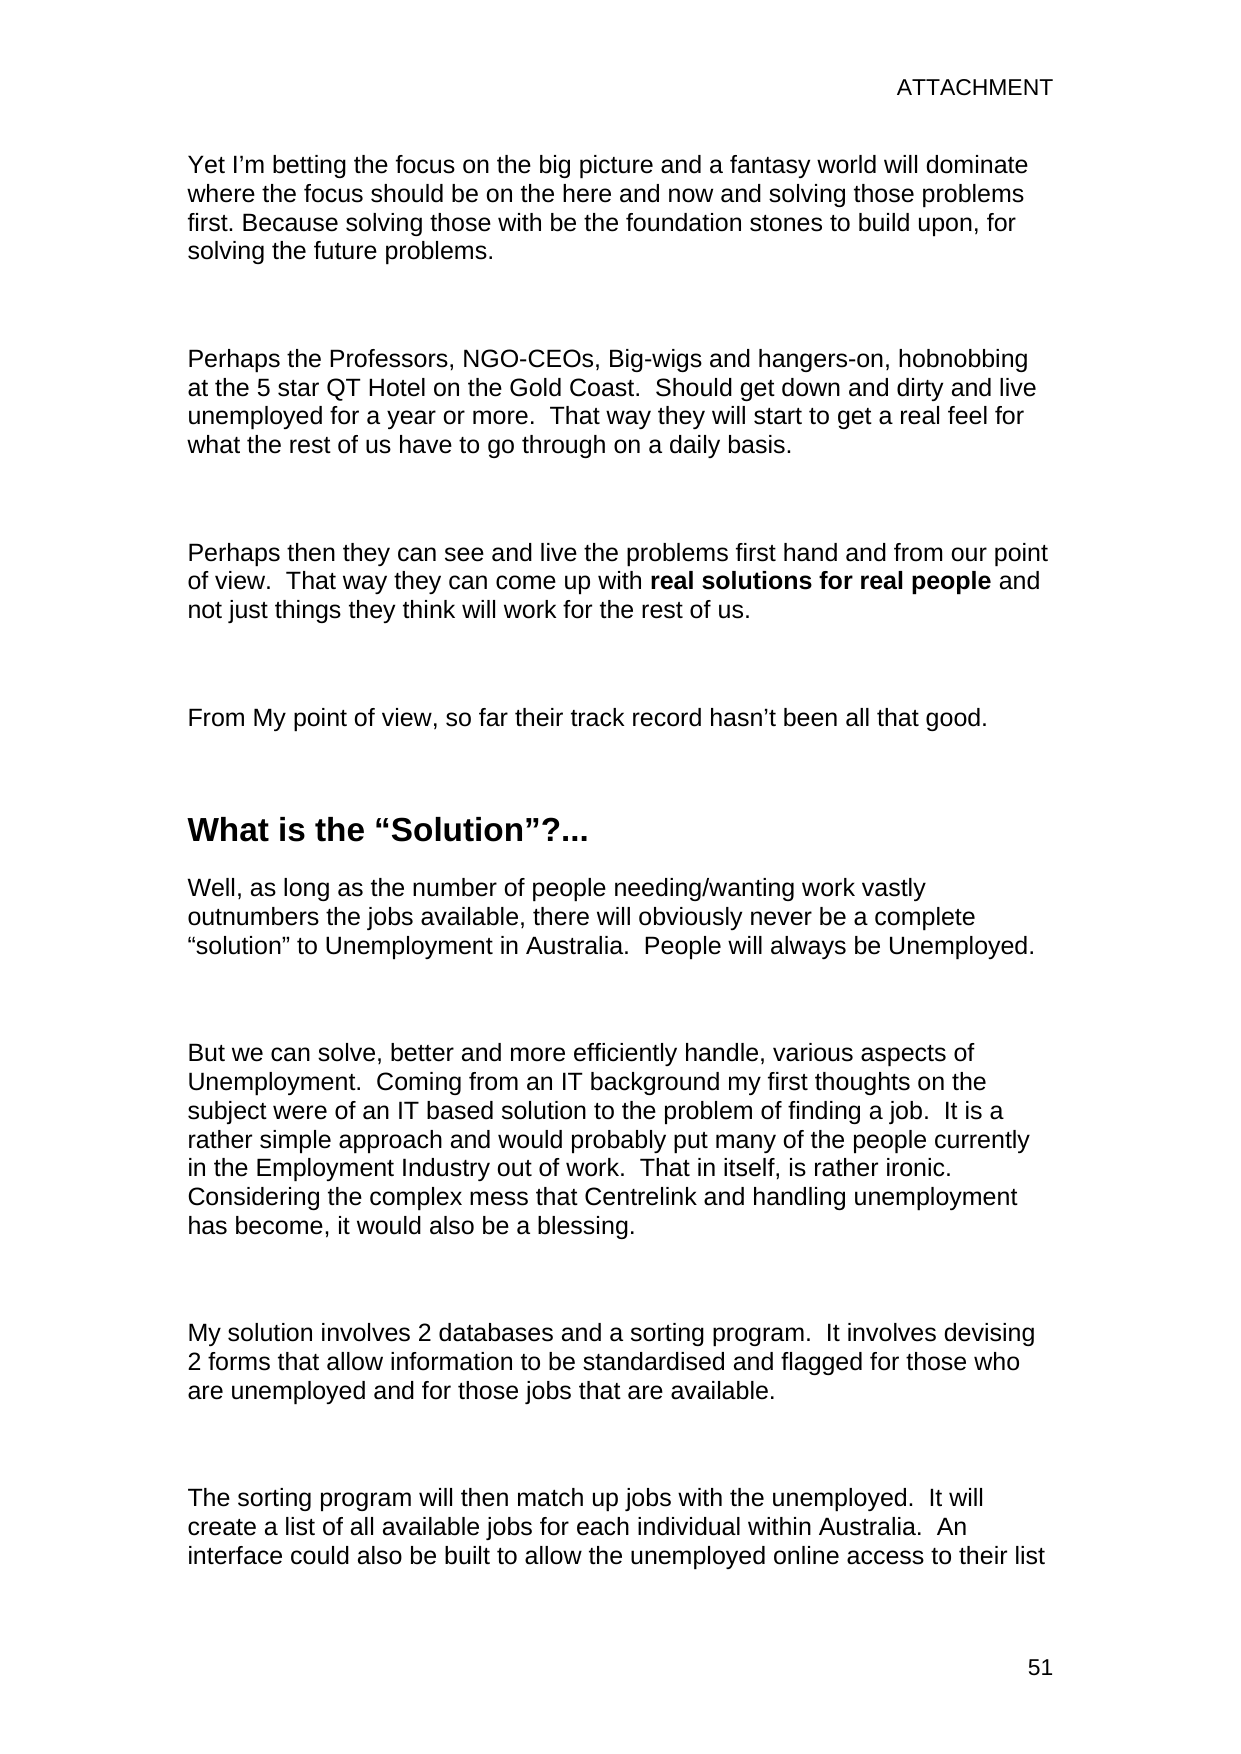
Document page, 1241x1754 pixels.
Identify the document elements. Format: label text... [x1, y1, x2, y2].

text From My point of view, so far their track record hasn’t been all that good. [187, 702, 1053, 731]
text But we can solve, better and more efficiently handle, various aspects of Unemployment. Coming from an IT background my first thoughts on the subject were of an IT based solution to the problem of finding a job. It is a rather simple approach and would probably put many of the people currently in the Employment Industry out of work. That in itself, is rather ironic. Considering the complex mess that Centrelink and handling unemployment has become, it would also be a blessing. [187, 1038, 1053, 1240]
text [187, 1483, 1053, 1570]
text Perhaps the Professors, NGO-CEOs, Big-wigs and hangers-on, hobnobbing at the 5 star QT Hotel on the Gold Coast. Should get down and dirty and live unemployed for a year or more. That way they will start to get a real feel for what the rest of us have to go through on a daily basis. [187, 344, 1053, 459]
text What is the “Solution”?... [187, 810, 1053, 848]
text My solution involves 2 databases and a sorting program. It involves devising 2 forms that allow information to be standardised and flagged for those who are unemployed and for those jobs that are available. [187, 1318, 1053, 1405]
text Perhaps then they can see and live the problems first hand and from our point of view. That way they can come up with real solutions for real people and not just things they think will work for the rest of us. [187, 537, 1053, 624]
text Yet I’m betting the focus on the big picture and a fantasy world will dominate where the focus should be on the here and now and solving those problems first. Because solving those with be the foundation stones to build upon, for solving the future problems. [187, 150, 1053, 265]
text Well, as long as the number of people needing/wanting work vastly outnumbers the jobs available, there will obviously never be a complete “solution” to Unemployment in Australia. People will always be Unemployed. [187, 873, 1053, 960]
